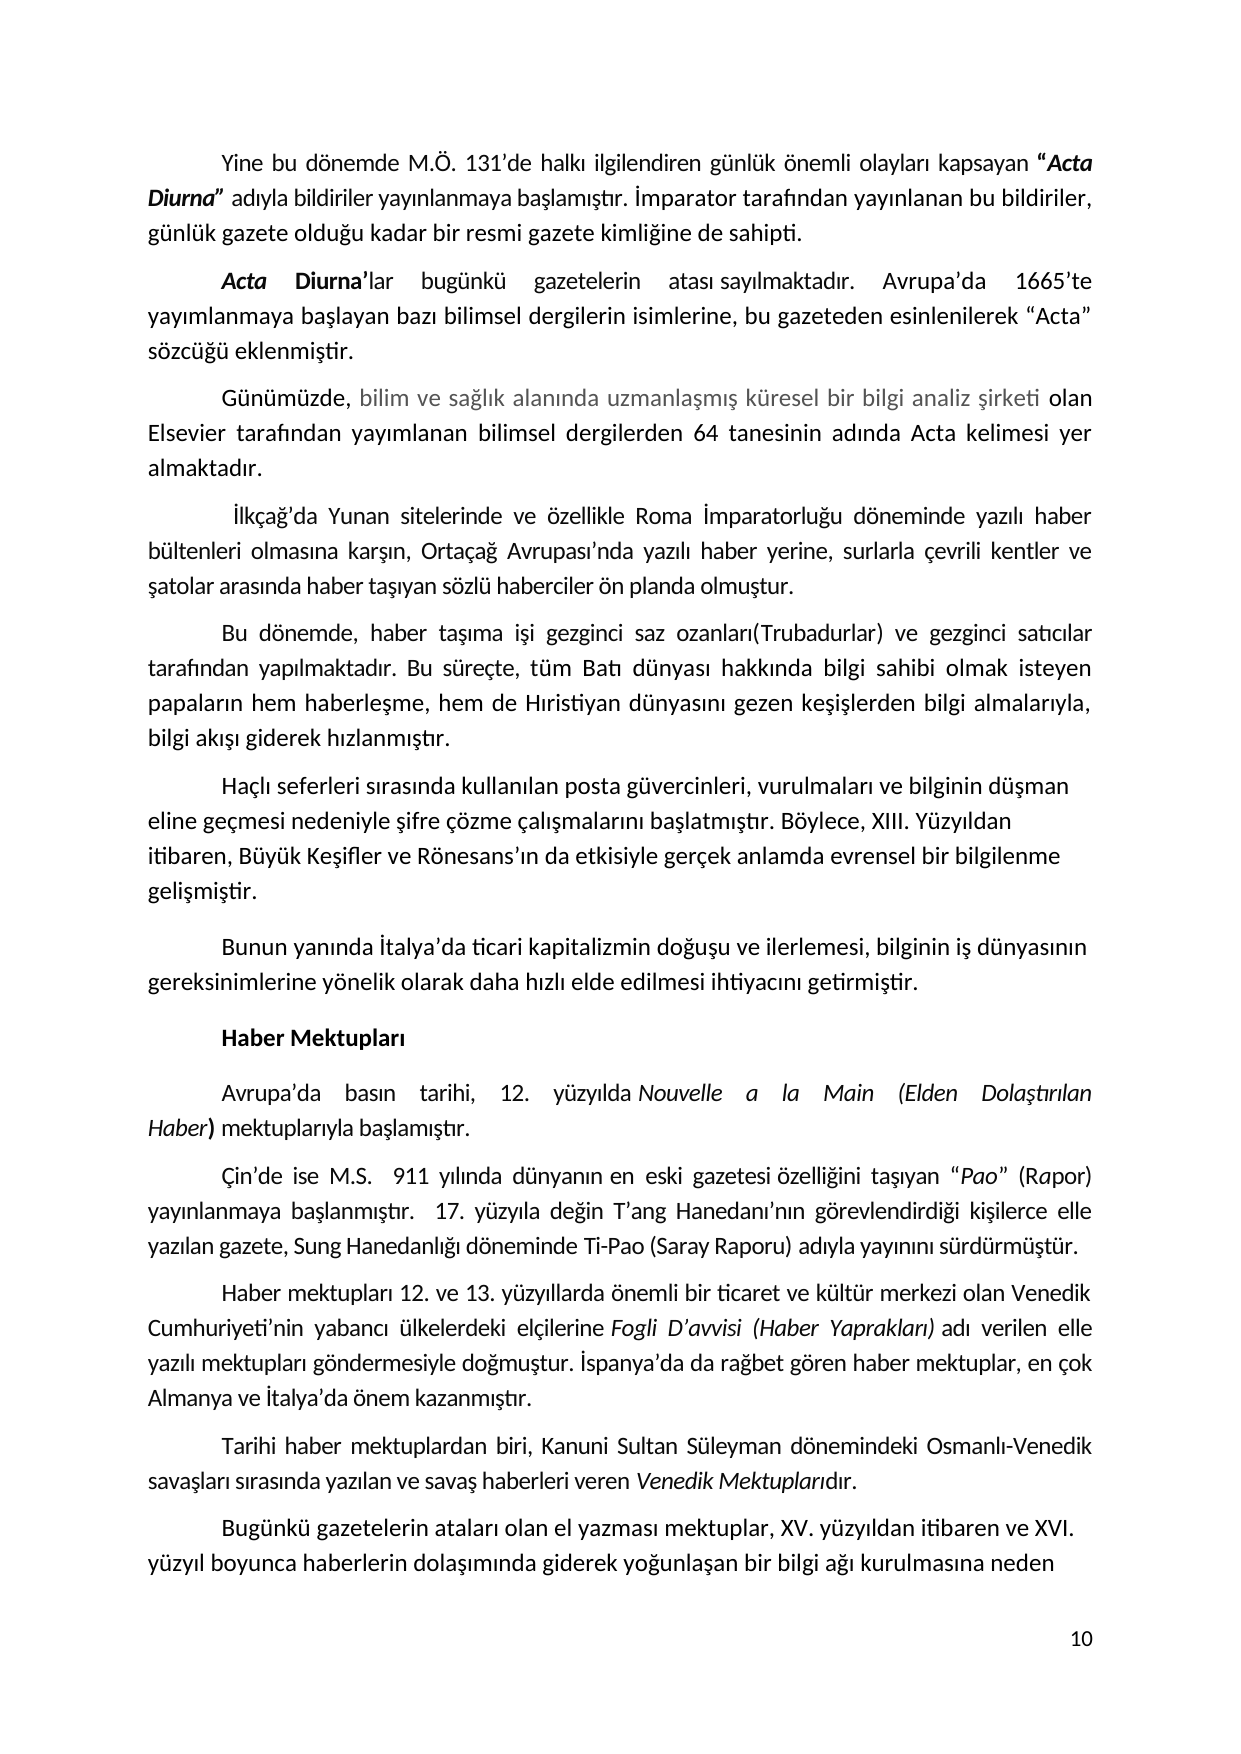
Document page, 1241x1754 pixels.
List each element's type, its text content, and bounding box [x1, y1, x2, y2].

text Avrupa’da basın tarihi, 12. yüzyılda Nouvelle a la Main (Elden Dolaştırılan Haber) mektuplarıyla başlamıştır. [148, 1078, 1093, 1143]
text Acta Diurna’lar bugünkü gazetelerin atası sayılmaktadır. Avrupa’da 1665’te yayımlanmaya başlayan bazı bilimsel dergilerin isimlerine, bu gazeteden esinlenilerek “Acta” sözcüğü eklenmiştir. [148, 265, 1093, 300]
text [148, 1513, 1093, 1578]
text Haber mektupları 12. ve 13. yüzyıllarda önemli bir ticaret ve kültür merkezi olan Venedik Cumhuriyeti’nin yabancı ülkelerdeki elçilerine Fogli D’avvisi (Haber Yaprakları) adı verilen elle yazılı mektupları göndermesiyle doğmuştur. İspanya’da da rağbet gören haber mektuplar, en çok Almanya ve İtalya’da önem kazanmıştır. [148, 1278, 1093, 1413]
text Tarihi haber mektuplardan biri, Kanuni Sultan Süleyman dönemindeki Osmanlı-Venedik savaşları sırasında yazılan ve savaş haberleri veren Venedik Mektuplarıdır. [148, 1430, 1093, 1496]
text Bunun yanında İtalya’da ticari kapitalizmin doğuşu ve ilerlemesi, bilginin iş dünyasının gereksinimlerine yönelik olarak daha hızlı elde edilmesi ihtiyacını getirmiştir. [148, 931, 1093, 996]
text İlkçağ’da Yunan sitelerinde ve özellikle Roma İmparatorluğu döneminde yazılı haber bültenleri olmasına karşın, Ortaçağ Avrupası’nda yazılı haber yerine, surlarla çevrili kentler ve şatolar arasında haber taşıyan sözlü haberciler ön planda olmuştur. [148, 500, 1093, 601]
text Yine bu dönemde M.Ö. 131’de halkı ilgilendiren günlük önemli olayları kapsayan “Acta Diurna” adıyla bildiriler yayınlanmaya başlamıştır. İmparator tarafından yayınlanan bu bildiriler, günlük gazete olduğu kadar bir resmi gazete kimliğine de sahipti. [148, 148, 1093, 248]
text Haçlı seferleri sırasında kullanılan posta güvercinleri, vurulmaları ve bilginin düşman eline geçmesi nedeniyle şifre çözme çalışmalarını başlatmıştır. Böylece, XIII. Yüzyıldan itibaren, Büyük Keşifler ve Rönesans’ın da etkisiyle gerçek anlamda evrensel bir bilgilenme gelişmiştir. [148, 770, 1093, 906]
text Haber Mektupları [148, 1022, 1093, 1052]
text Günümüzde, bilim ve sağlık alanında uzmanlaşmış küresel bir bilgi analiz şirketi olan Elsevier tarafından yayımlanan bilimsel dergilerden 64 tanesinin adında Acta kelimesi yer almaktadır. [148, 383, 1093, 418]
text Bu dönemde, haber taşıma işi gezginci saz ozanları(Trubadurlar) ve gezginci satıcılar tarafından yapılmaktadır. Bu süreçte, tüm Batı dünyası hakkında bilgi sahibi olmak isteyen papaların hem haberleşme, hem de Hıristiyan dünyasını gezen keşişlerden bilgi almalarıyla, bilgi akışı giderek hızlanmıştır. [148, 618, 1093, 753]
text Çin’de ise M.S. 911 yılında dünyanın en eski gazetesi özelliğini taşıyan “Pao” (Rapor) yayınlanmaya başlanmıştır. 17. yüzyıla değin T’ang Hanedanı’nın görevlendirdiği kişilerce elle yazılan gazete, Sung Hanedanlığı döneminde Ti-Pao (Saray Raporu) adıyla yayınını sürdürmüştür. [148, 1160, 1093, 1261]
text Acta Diurna’lar bugünkü gazetelerin atası sayılmaktadır. Avrupa’da 1665’te yayımlanmaya başlayan bazı bilimsel dergilerin isimlerine, bu gazeteden esinlenilerek “Acta” sözcüğü eklenmiştir. [148, 331, 1093, 366]
text Günümüzde, bilim ve sağlık alanında uzmanlaşmış küresel bir bilgi analiz şirketi olan Elsevier tarafından yayımlanan bilimsel dergilerden 64 tanesinin adında Acta kelimesi yer almaktadır. [148, 448, 1093, 483]
